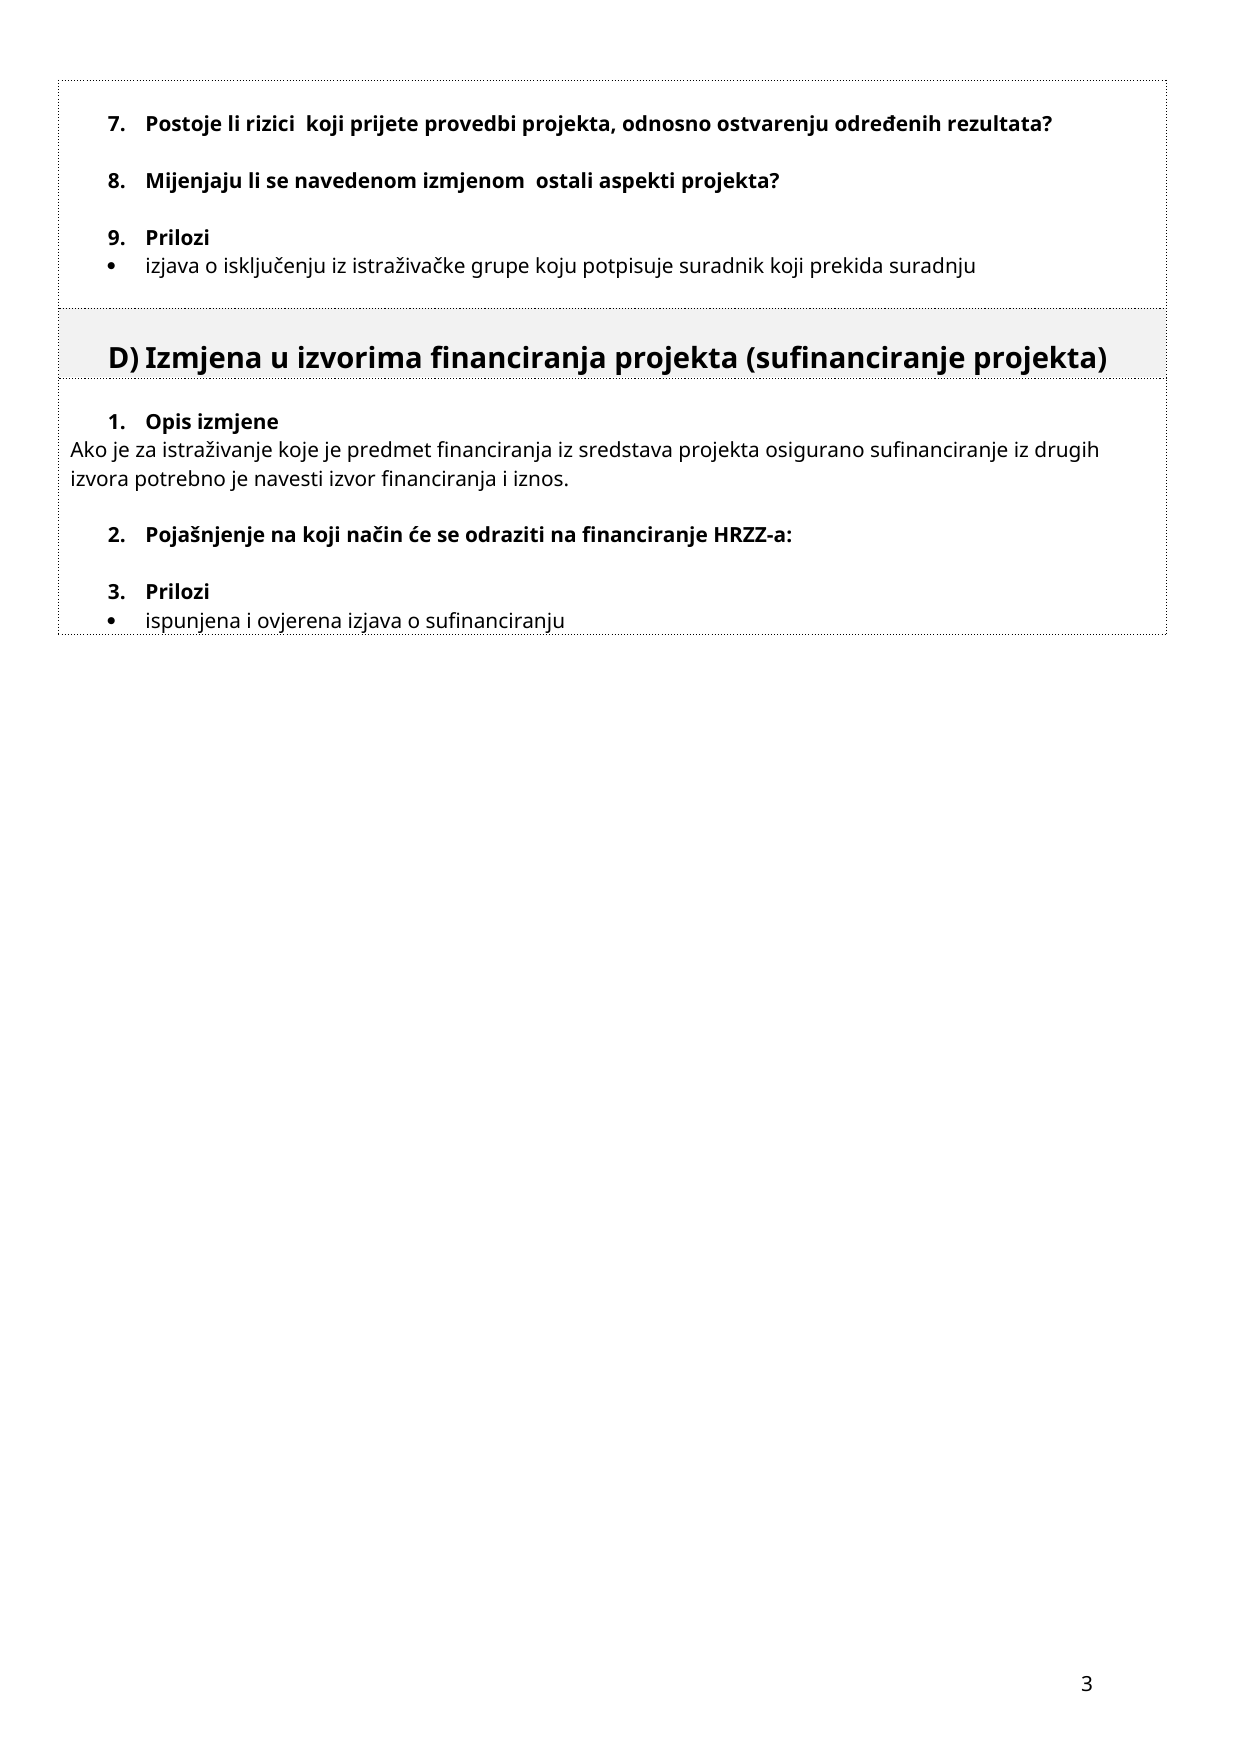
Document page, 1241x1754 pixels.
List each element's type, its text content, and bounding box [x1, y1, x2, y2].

table_cell Izmjena u izvorima financiranja projekta (sufinanciranje projekta) [59, 308, 1166, 377]
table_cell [59, 80, 1166, 308]
table_cell Opis izmjene Ako je za istraživanje koje je predmet financiranja iz sredstava projekta osigurano sufinanciranje iz drugih izvora potrebno je navesti izvor financiranja i iznos. Pojašnjenje na koji način će se odraziti na financiranje HRZZ-a: Prilozi ispunjena i ovjerena izjava o sufinanciranju [59, 378, 1166, 634]
